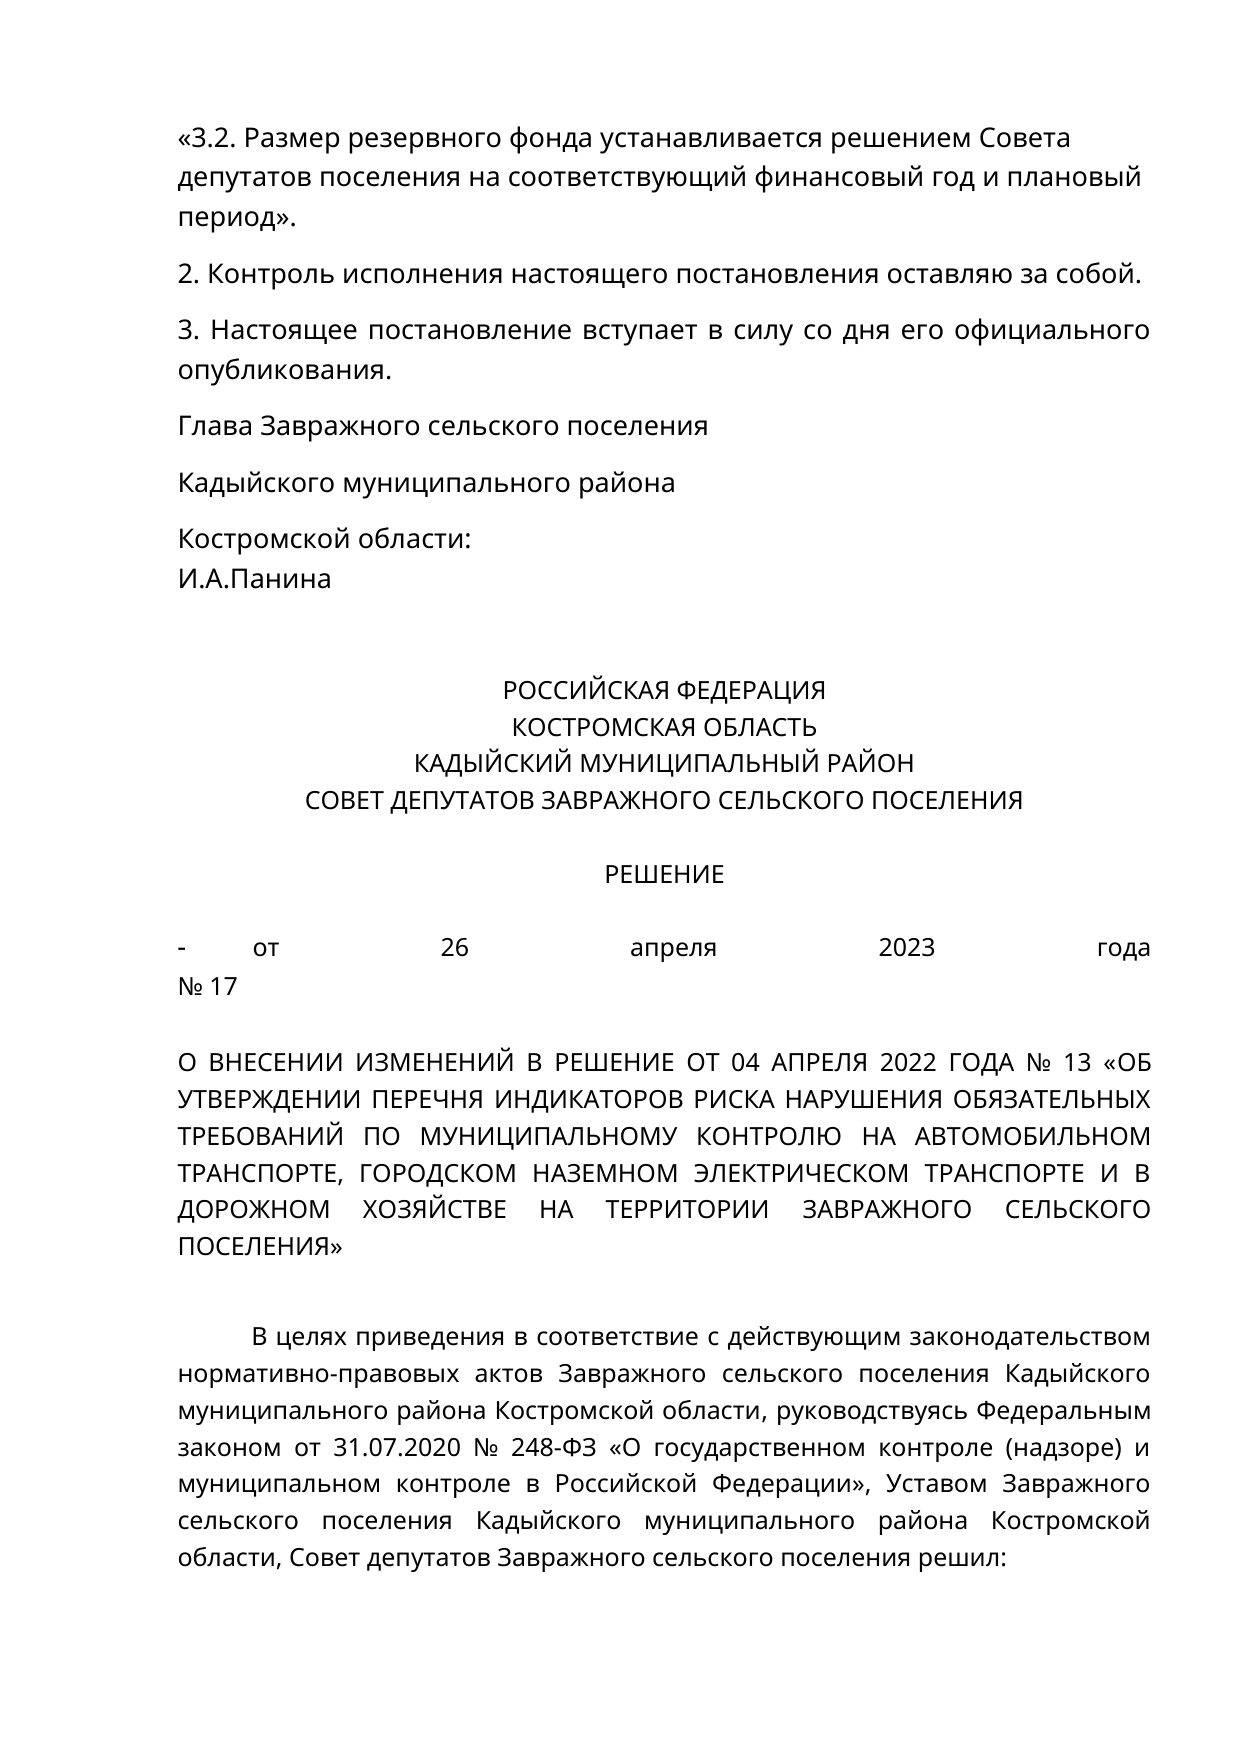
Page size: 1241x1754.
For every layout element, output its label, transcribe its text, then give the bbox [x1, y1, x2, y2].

text РОССИЙСКАЯ ФЕДЕРАЦИЯ [177, 672, 1152, 707]
text 2. Контроль исполнения настоящего постановления оставляю за собой. [177, 254, 1152, 291]
text КОСТРОМСКАЯ ОБЛАСТЬ [177, 709, 1152, 743]
text О ВНЕСЕНИИ ИЗМЕНЕНИЙ В РЕШЕНИЕ ОТ 04 АПРЕЛЯ 2022 ГОДА № 13 «ОБ УТВЕРЖДЕНИИ ПЕРЕЧНЯ ИНДИКАТОРОВ РИСКА НАРУШЕНИЯ ОБЯЗАТЕЛЬНЫХ ТРЕБОВАНИЙ ПО МУНИЦИПАЛЬНОМУ КОНТРОЛЮ НА АВТОМОБИЛЬНОМ ТРАНСПОРТЕ, ГОРОДСКОМ НАЗЕМНОМ ЭЛЕКТРИЧЕСКОМ ТРАНСПОРТЕ И В ДОРОЖНОМ ХОЗЯЙСТВЕ НА ТЕРРИТОРИИ ЗАВРАЖНОГО СЕЛЬСКОГО ПОСЕЛЕНИЯ» [177, 1045, 1152, 1263]
text Кадыйского муниципального района [177, 463, 1152, 500]
text 3. Настоящее постановление вступает в силу со дня его официального опубликования. [177, 311, 1152, 387]
list от 26 апреля 2023 года № 17 [177, 930, 1152, 1003]
text Костромской области: И.А.Панина [177, 520, 1152, 596]
text СОВЕТ ДЕПУТАТОВ ЗАВРАЖНОГО СЕЛЬСКОГО ПОСЕЛЕНИЯ [177, 783, 1152, 817]
text «3.2. Размер резервного фонда устанавливается решением Совета депутатов поселения на соответствующий финансовый год и плановый период». [177, 118, 1152, 234]
text Глава Завражного сельского поселения [177, 407, 1152, 444]
text КАДЫЙСКИЙ МУНИЦИПАЛЬНЫЙ РАЙОН [177, 746, 1152, 780]
text В целях приведения в соответствие с действующим законодательством нормативно-правовых актов Завражного сельского поселения Кадыйского муниципального района Костромской области, руководствуясь Федеральным законом от 31.07.2020 № 248-ФЗ «О государственном контроле (надзоре) и муниципальном контроле в Российской Федерации», Уставом Завражного сельского поселения Кадыйского муниципального района Костромской области, Совет депутатов Завражного сельского поселения решил: [177, 1319, 1152, 1574]
text РЕШЕНИЕ [177, 856, 1152, 890]
